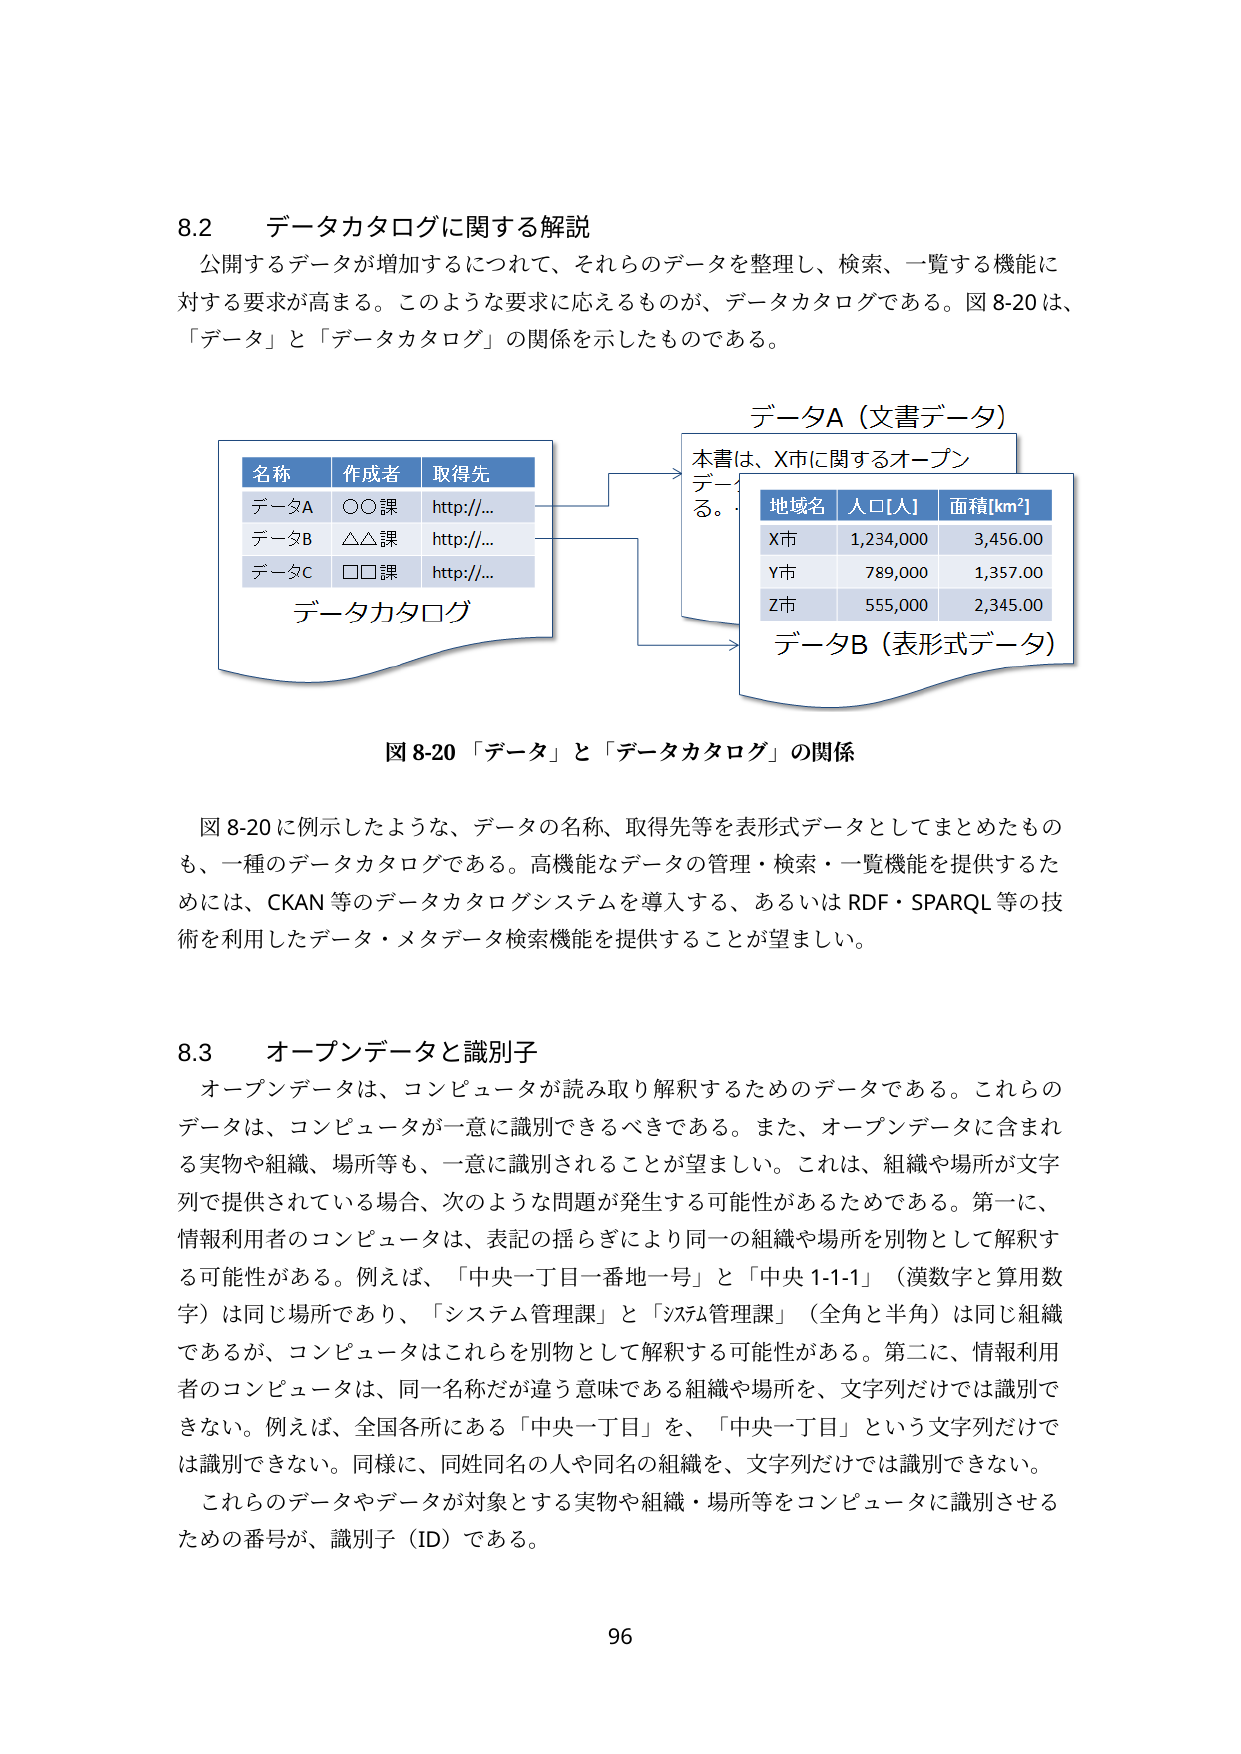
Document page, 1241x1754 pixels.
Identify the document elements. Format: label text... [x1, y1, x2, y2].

subtitle データカタログに関する解説 [177, 207, 1063, 244]
text これらのデータやデータが対象とする実物や組織・場所等をコンピュータに識別させるための番号が、識別子（ID）である。 [177, 1482, 1063, 1557]
subtitle オープンデータと識別子 [177, 1032, 1063, 1069]
picture [199, 394, 1084, 712]
text オープンデータは、コンピュータが読み取り解釈するためのデータである。これらのデータは、コンピュータが一意に識別できるべきである。また、オープンデータに含まれる実物や組織、場所等も、一意に識別されることが望ましい。これは、組織や場所が文字列で提供されている場合、次のような問題が発生する可能性があるためである。第一に、情報利用者のコンピュータは、表記の揺らぎにより同一の組織や場所を別物として解釈する可能性がある。例えば、「中央一丁目一番地一号」と「中央1-1-1」（漢数字と算用数字）は同じ場所であり、「システム管理課」と「ｼｽﾃﾑ管理課」（全角と半角）は同じ組織であるが、コンピュータはこれらを別物として解釈する可能性がある。第二に、情報利用者のコンピュータは、同一名称だが違う意味である組織や場所を、文字列だけでは識別できない。例えば、全国各所にある「中央一丁目」を、「中央一丁目」という文字列だけでは識別できない。同様に、同姓同名の人や同名の組織を、文字列だけでは識別できない。 [177, 1069, 1063, 1482]
